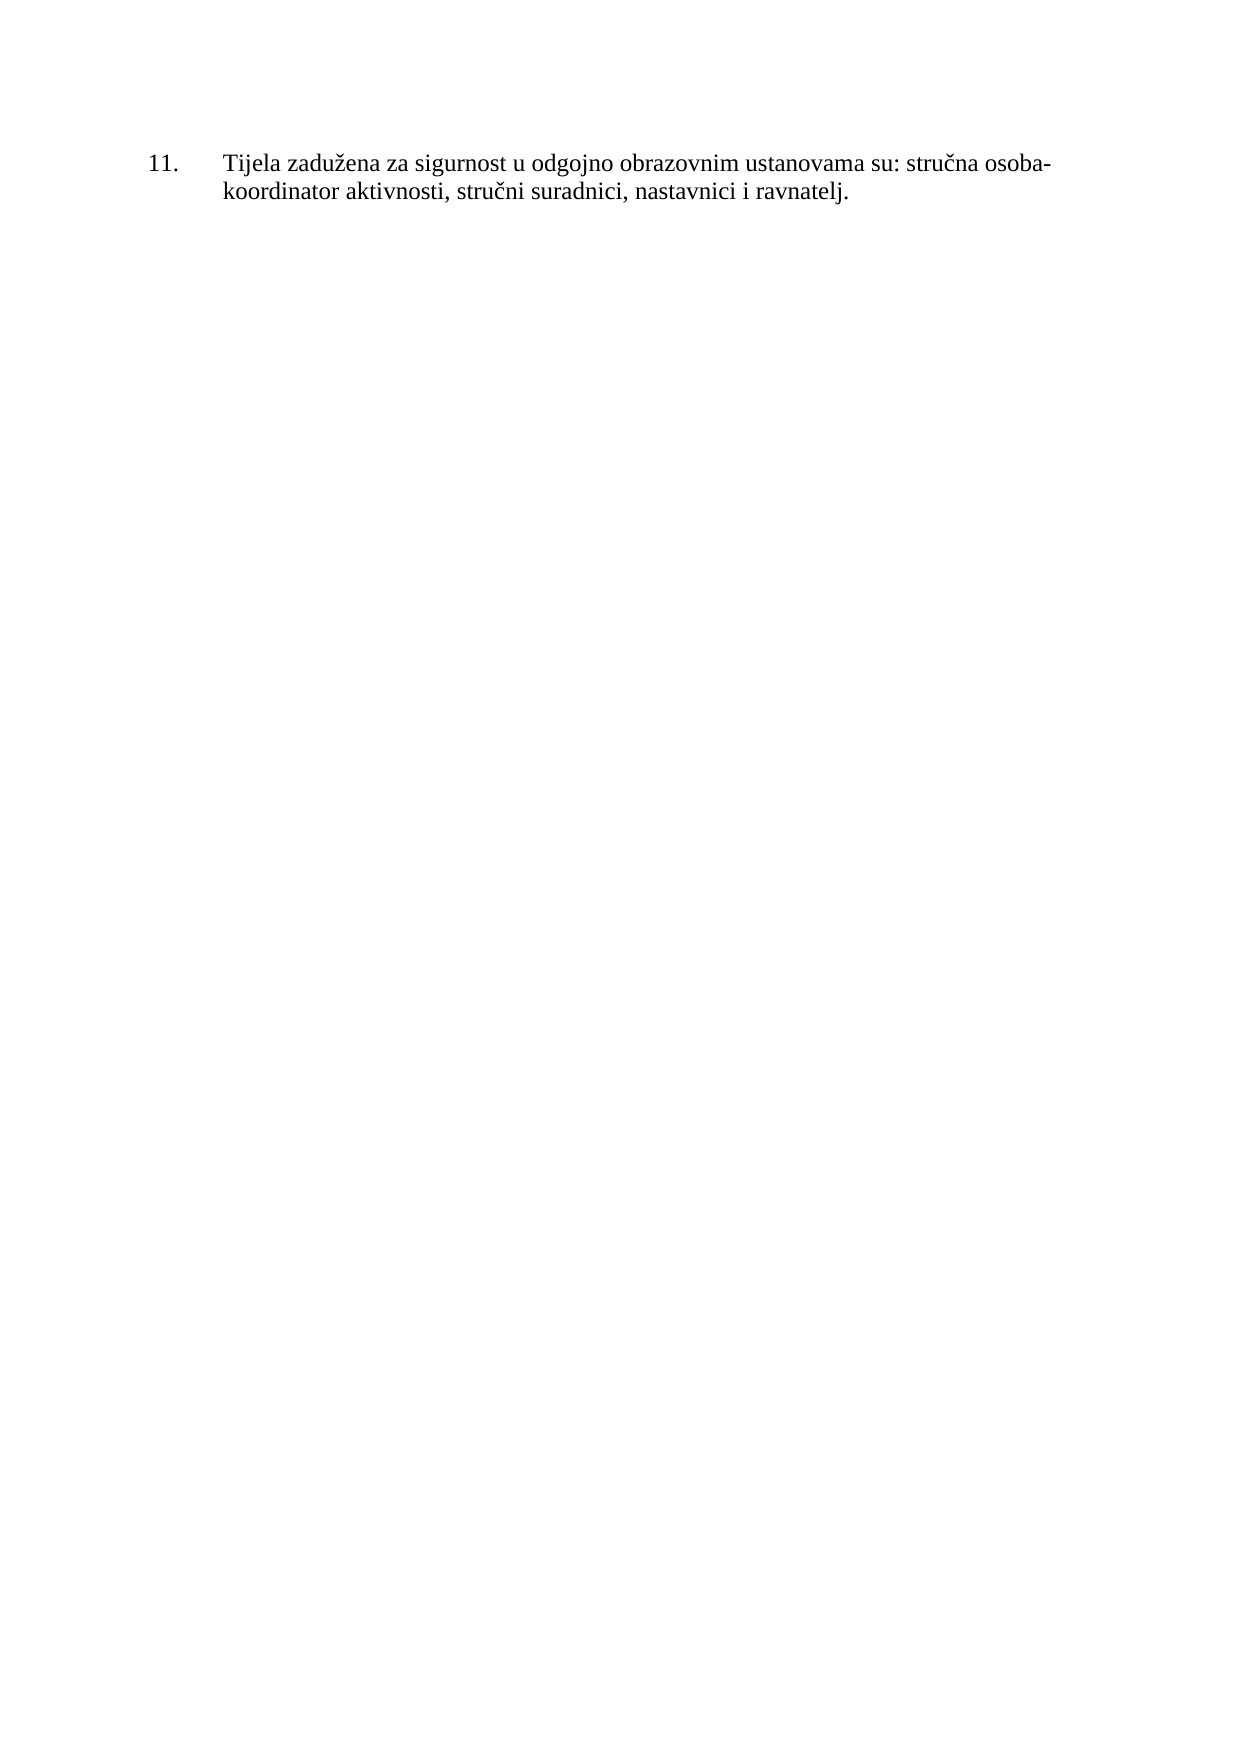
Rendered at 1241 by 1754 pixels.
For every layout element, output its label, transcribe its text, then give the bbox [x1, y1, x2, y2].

list Tijela zadužena za sigurnost u odgojno obrazovnim ustanovama su: stručna osoba- koordinator aktivnosti, stručni suradnici, nastavnici i ravnatelj. [148, 148, 1093, 205]
